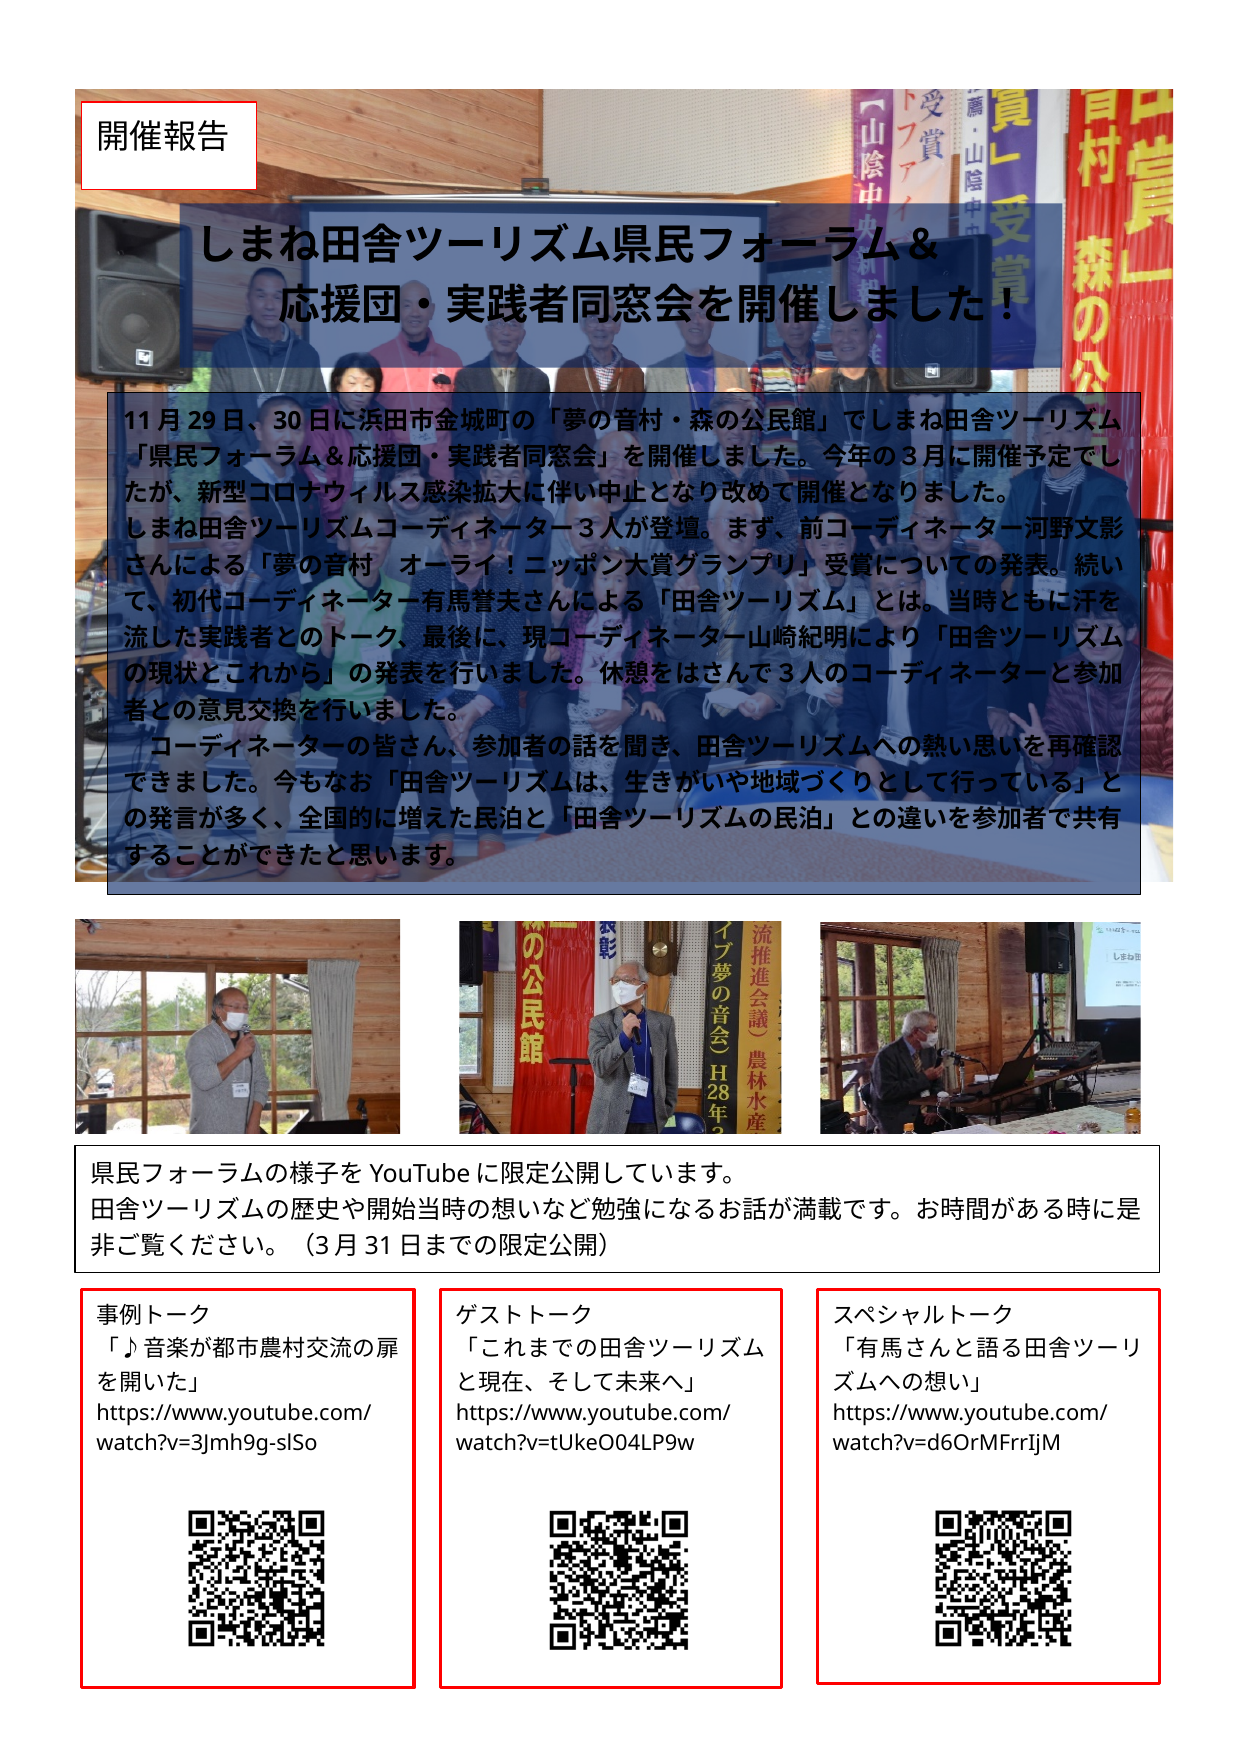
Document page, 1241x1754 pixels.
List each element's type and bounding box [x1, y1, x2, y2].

picture [459, 921, 782, 1134]
picture [174, 1497, 339, 1661]
picture [75, 89, 1174, 882]
picture [535, 1496, 703, 1665]
picture [75, 919, 400, 1134]
picture [921, 1497, 1086, 1661]
picture [820, 922, 1141, 1134]
